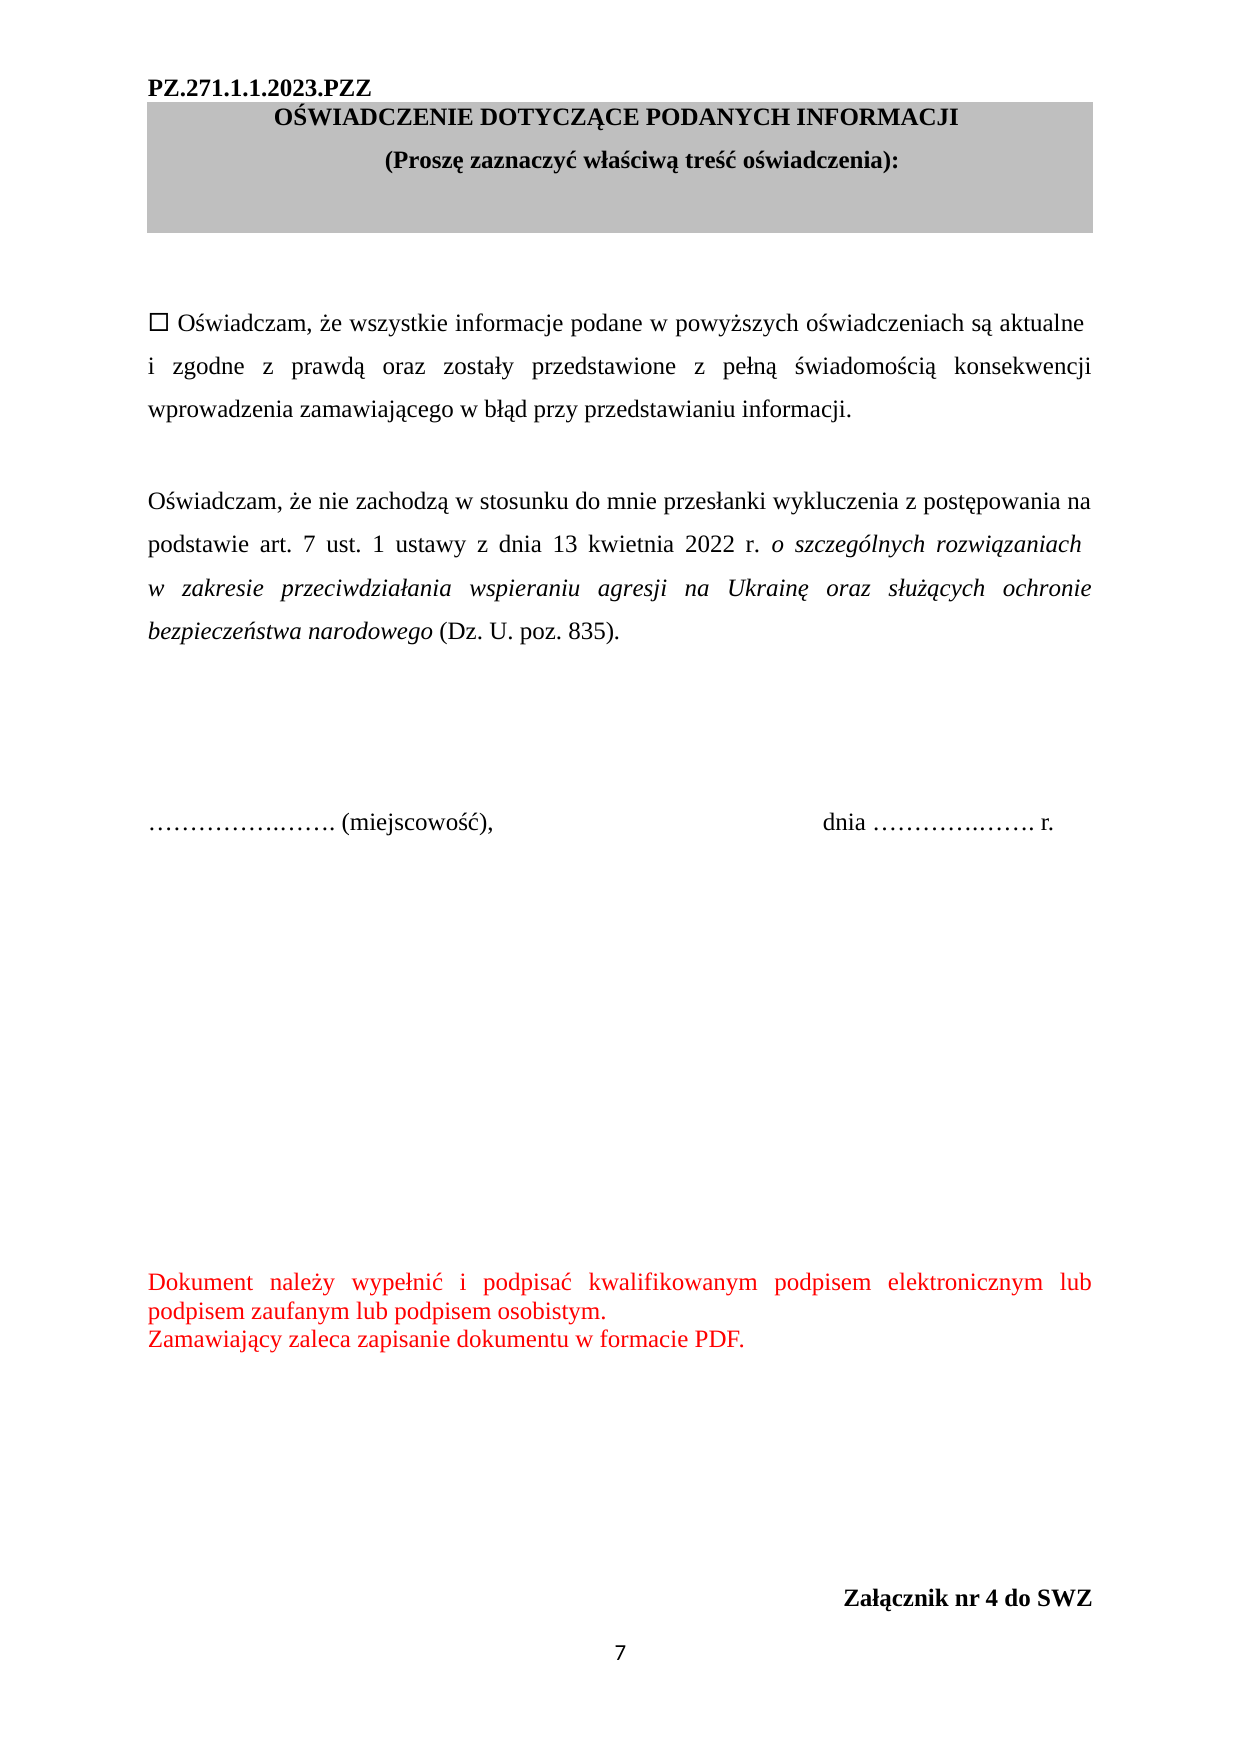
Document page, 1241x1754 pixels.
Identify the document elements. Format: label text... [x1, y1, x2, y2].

text Oświadczam, że wszystkie informacje podane w powyższych oświadczeniach są aktualne i zgodne z prawdą oraz zostały przedstawione z pełną świadomością konsekwencji wprowadzenia zamawiającego w błąd przy przedstawianiu informacji. [148, 308, 1093, 423]
text Załącznik nr 4 do SWZ [148, 1583, 1093, 1612]
list Oświadczam, że nie zachodzą w stosunku do mnie przesłanki wykluczenia z postępowania na podstawie art. 7 ust. 1 ustawy z dnia 13 kwietnia 2022 r. o szczególnych rozwiązaniach w zakresie przeciwdziałania wspieraniu agresji na Ukrainę oraz służących ochronie bezpieczeństwa narodowego (Dz. U. poz. 835). [148, 486, 1093, 644]
text …………….……. (miejscowość), dnia ………….……. r. [148, 807, 1093, 836]
text Dokument należy wypełnić i podpisać kwalifikowanym podpisem elektronicznym lub podpisem zaufanym lub podpisem osobistym. [148, 1267, 1093, 1324]
list OŚWIADCZENIE DOTYCZĄCE PODANYCH INFORMACJI (Proszę zaznaczyć właściwą treść oświadczenia): [147, 102, 1093, 174]
text Zamawiający zaleca zapisanie dokumentu w formacie PDF. [148, 1324, 1093, 1353]
